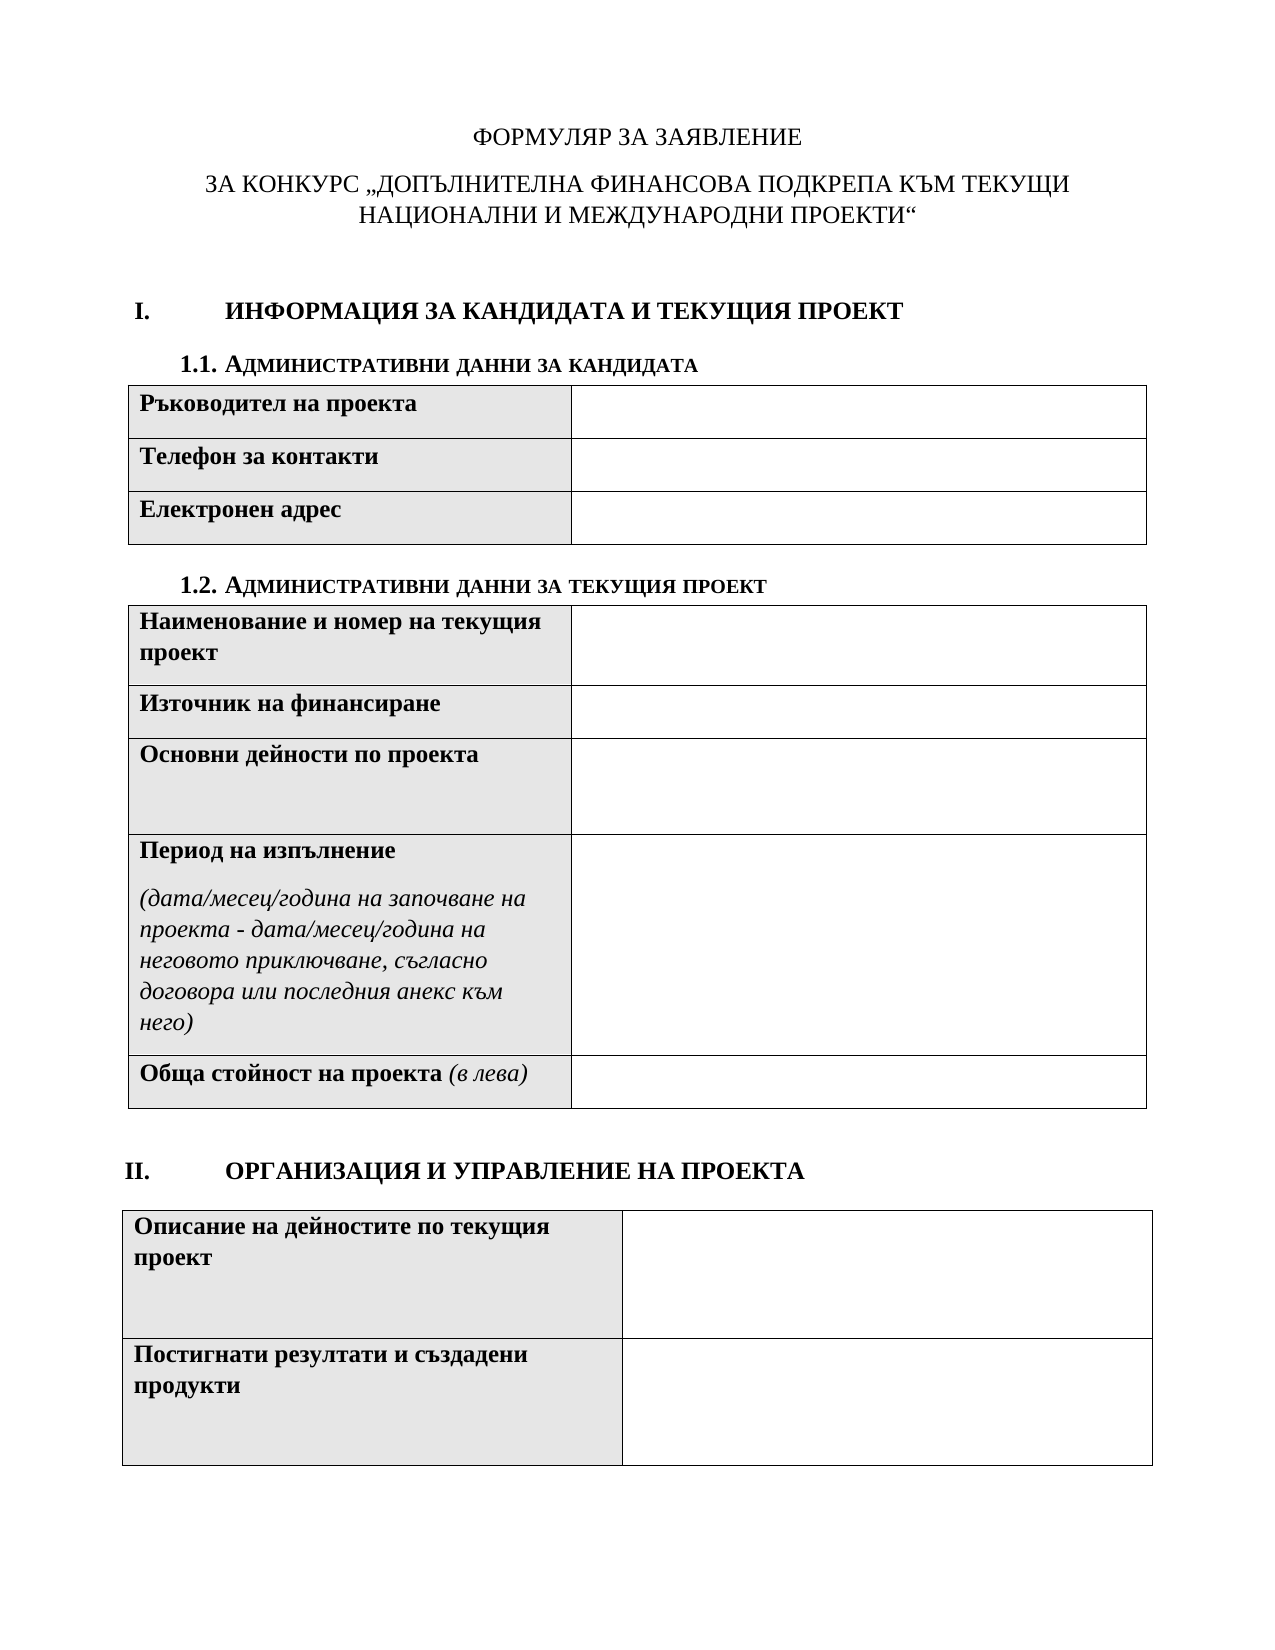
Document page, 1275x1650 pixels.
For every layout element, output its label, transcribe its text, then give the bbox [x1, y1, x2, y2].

table_header [572, 606, 1146, 684]
text ЗА КОНКУРС „ДОПЪЛНИТЕЛНА ФИНАНСОВА ПОДКРЕПА КЪМ ТЕКУЩИ НАЦИОНАЛНИ И МЕЖДУНАРОДНИ ПРОЕКТИ“ [150, 169, 1125, 229]
table_cell [623, 1339, 1152, 1465]
table_header Наименование и номер на текущия проект [129, 606, 571, 684]
table_cell Обща стойност на проекта (в лева) [129, 1056, 571, 1108]
table_header [623, 1211, 1152, 1338]
table_cell Телефон за контакти [129, 439, 571, 491]
subtitle информация за КАНДИДАТА И ТЕКУЩИЯ ПРОЕКТ [150, 296, 1125, 324]
subtitle организация и управление на проекта [150, 1156, 1125, 1185]
text ФОРМУЛЯР ЗА ЗАЯВЛЕНИЕ [150, 122, 1125, 150]
table_header [572, 386, 1146, 438]
subtitle Административни данни за текущия проект [179, 570, 1125, 599]
table_header Описание на дейностите по текущия проект [123, 1211, 622, 1338]
table_cell Електронен адрес [129, 492, 571, 544]
table_cell [572, 686, 1146, 738]
table_cell [572, 739, 1146, 834]
table_cell [572, 492, 1146, 544]
table_cell [572, 439, 1146, 491]
table_cell [572, 1056, 1146, 1108]
table_cell [572, 835, 1146, 1054]
table_header Ръководител на проекта [129, 386, 571, 438]
table_cell Източник на финансиране [129, 686, 571, 738]
table_cell Период на изпълнение (дата/месец/година на започване на проекта - дата/месец/година на неговото приключване, съгласно договора или последния анекс към него) [129, 835, 571, 1054]
subtitle Административни данни за кандидата [179, 349, 1125, 378]
table_cell Постигнати резултати и създадени продукти [123, 1339, 622, 1465]
table_cell Основни дейности по проекта [129, 739, 571, 834]
